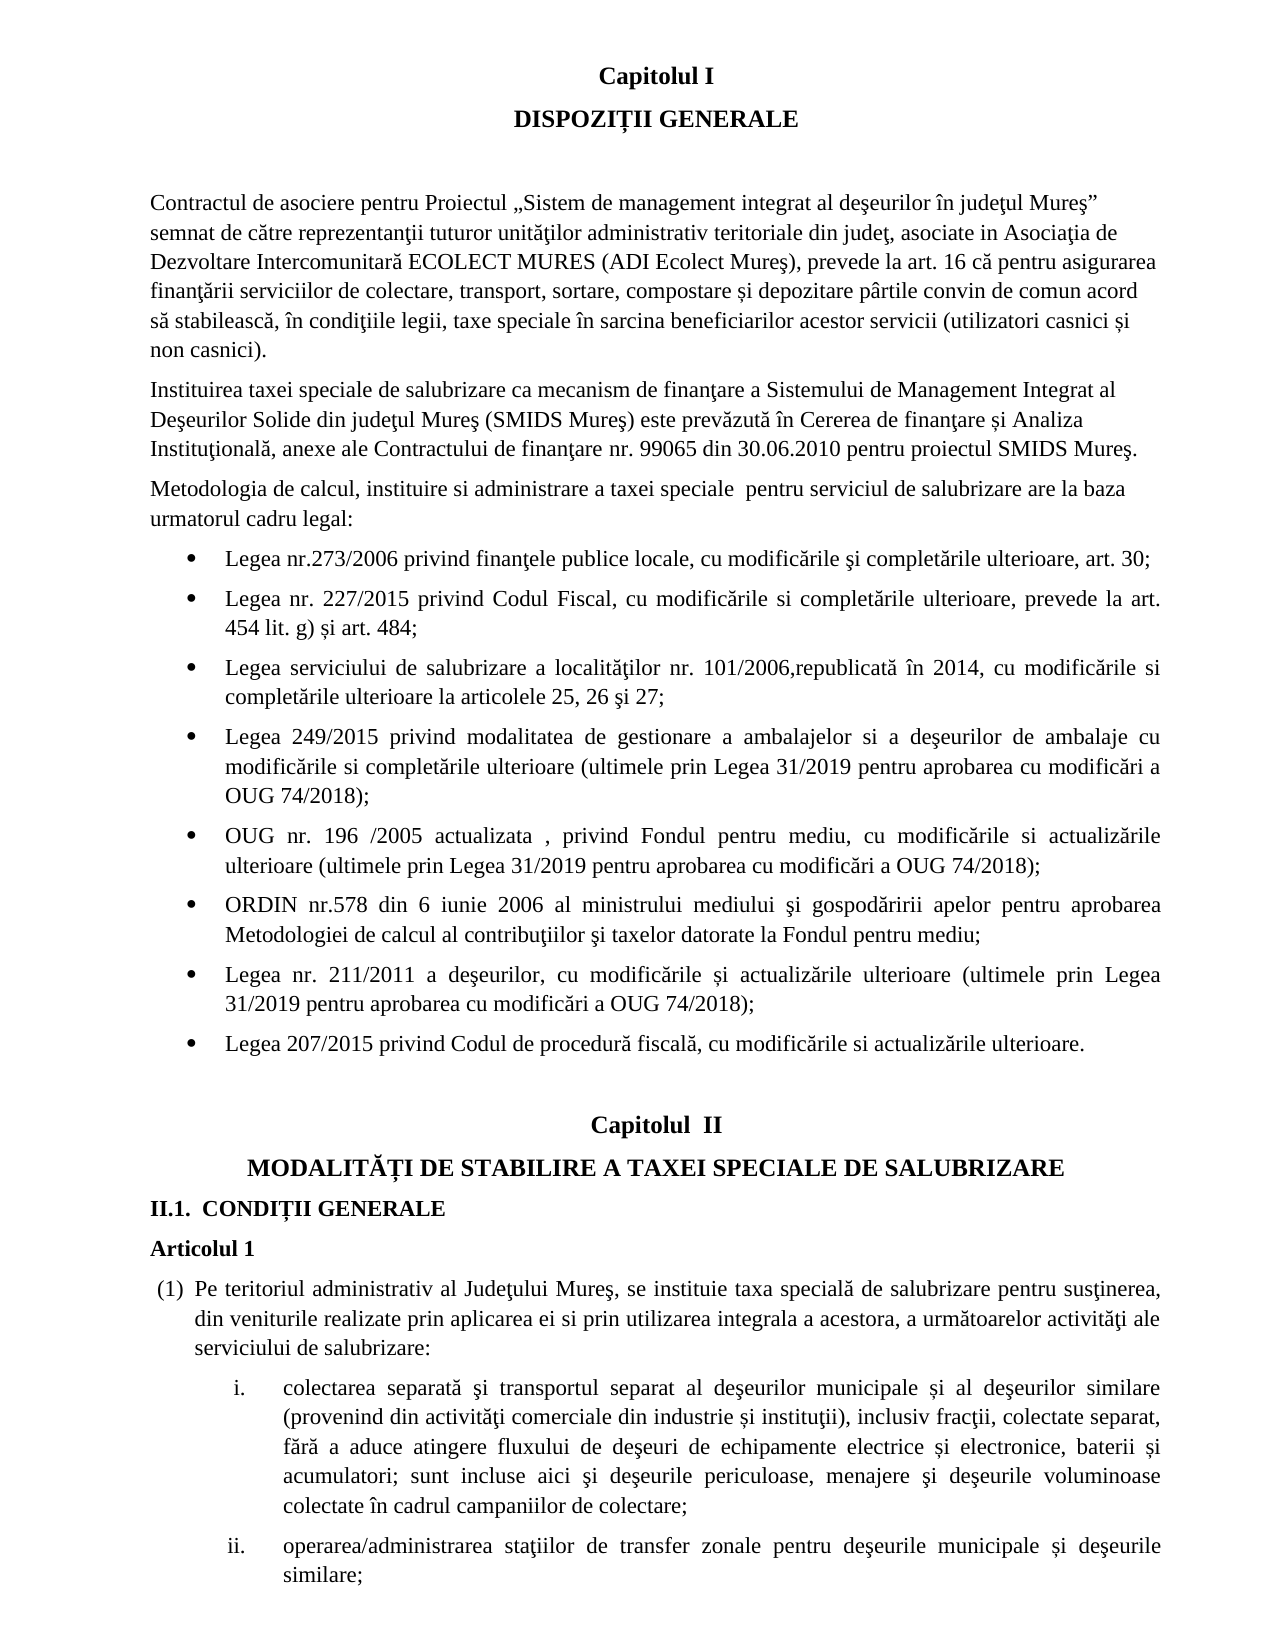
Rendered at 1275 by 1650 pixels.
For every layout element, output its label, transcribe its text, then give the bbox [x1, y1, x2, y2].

list Legea serviciului de salubrizare a localităţilor nr. 101/2006,republicată în 2014, cu modificările si completările ulterioare la articolele 25, 26 şi 27; [187, 654, 1162, 710]
text Capitolul II [150, 1110, 1162, 1139]
list Legea nr. 227/2015 privind Codul Fiscal, cu modificările si completările ulterioare, prevede la art. 454 lit. g) și art. 484; [187, 584, 1162, 640]
text Capitolul I [150, 61, 1162, 90]
text Contractul de asociere pentru Proiectul „Sistem de management integrat al deşeurilor în judeţul Mureş” semnat de către reprezentanţii tuturor unităţilor administrativ teritoriale din judeţ, asociate in Asociaţia de Dezvoltare Intercomunitară ECOLECT MURES (ADI Ecolect Mureş), prevede la art. 16 că pentru asigurarea finanţării serviciilor de colectare, transport, sortare, compostare și depozitare pârtile convin de comun acord să stabilească, în condiţiile legii, taxe speciale în sarcina beneficiarilor acestor servicii (utilizatori casnici și non casnici). [150, 189, 1162, 363]
text DISPOZIȚII GENERALE [150, 104, 1162, 133]
text Articolul 1 [150, 1235, 1162, 1262]
list Pe teritoriul administrativ al Judeţului Mureş, se instituie taxa specială de salubrizare pentru susţinerea, din veniturile realizate prin aplicarea ei si prin utilizarea integrala a acestora, a următoarelor activităţi ale serviciului de salubrizare: [157, 1275, 1162, 1360]
list Legea 249/2015 privind modalitatea de gestionare a ambalajelor si a deşeurilor de ambalaje cu modificările si completările ulterioare (ultimele prin Legea 31/2019 pentru aprobarea cu modificări a OUG 74/2018); [187, 723, 1162, 809]
list Legea nr. 211/2011 a deşeurilor, cu modificările și actualizările ulterioare (ultimele prin Legea 31/2019 pentru aprobarea cu modificări a OUG 74/2018); [187, 961, 1162, 1017]
list OUG nr. 196 /2005 actualizata , privind Fondul pentru mediu, cu modificările si actualizările ulterioare (ultimele prin Legea 31/2019 pentru aprobarea cu modificări a OUG 74/2018); [187, 822, 1162, 878]
text MODALITĂȚI DE STABILIRE A TAXEI SPECIALE DE SALUBRIZARE [150, 1153, 1162, 1181]
list operarea/administrarea staţiilor de transfer zonale pentru deşeurile municipale și deşeurile similare; [245, 1532, 1162, 1588]
list colectarea separată şi transportul separat al deşeurilor municipale și al deşeurilor similare (provenind din activităţi comerciale din industrie și instituţii), inclusiv fracţii, colectate separat, fără a aduce atingere fluxului de deşeuri de echipamente electrice și electronice, baterii și acumulatori; sunt incluse aici şi deşeurile periculoase, menajere şi deşeurile voluminoase colectate în cadrul campaniilor de colectare; [245, 1374, 1162, 1518]
text II.1. CONDIȚII GENERALE [150, 1195, 1162, 1222]
list Legea nr.273/2006 privind finanţele publice locale, cu modificările şi completările ulterioare, art. 30; [187, 545, 1162, 571]
list ORDIN nr.578 din 6 iunie 2006 al ministrului mediului şi gospodăririi apelor pentru aprobarea Metodologiei de calcul al contribuţiilor şi taxelor datorate la Fondul pentru mediu; [187, 892, 1162, 947]
text Metodologia de calcul, instituire si administrare a taxei speciale pentru serviciul de salubrizare are la baza urmatorul cadru legal: [150, 475, 1165, 531]
text Instituirea taxei speciale de salubrizare ca mecanism de finanţare a Sistemului de Management Integrat al Deşeurilor Solide din judeţul Mureş (SMIDS Mureş) este prevăzută în Cererea de finanţare și Analiza Instituţională, anexe ale Contractului de finanţare nr. 99065 din 30.06.2010 pentru proiectul SMIDS Mureş. [150, 376, 1162, 462]
list Legea 207/2015 privind Codul de procedură fiscală, cu modificările si actualizările ulterioare. [187, 1030, 1162, 1057]
